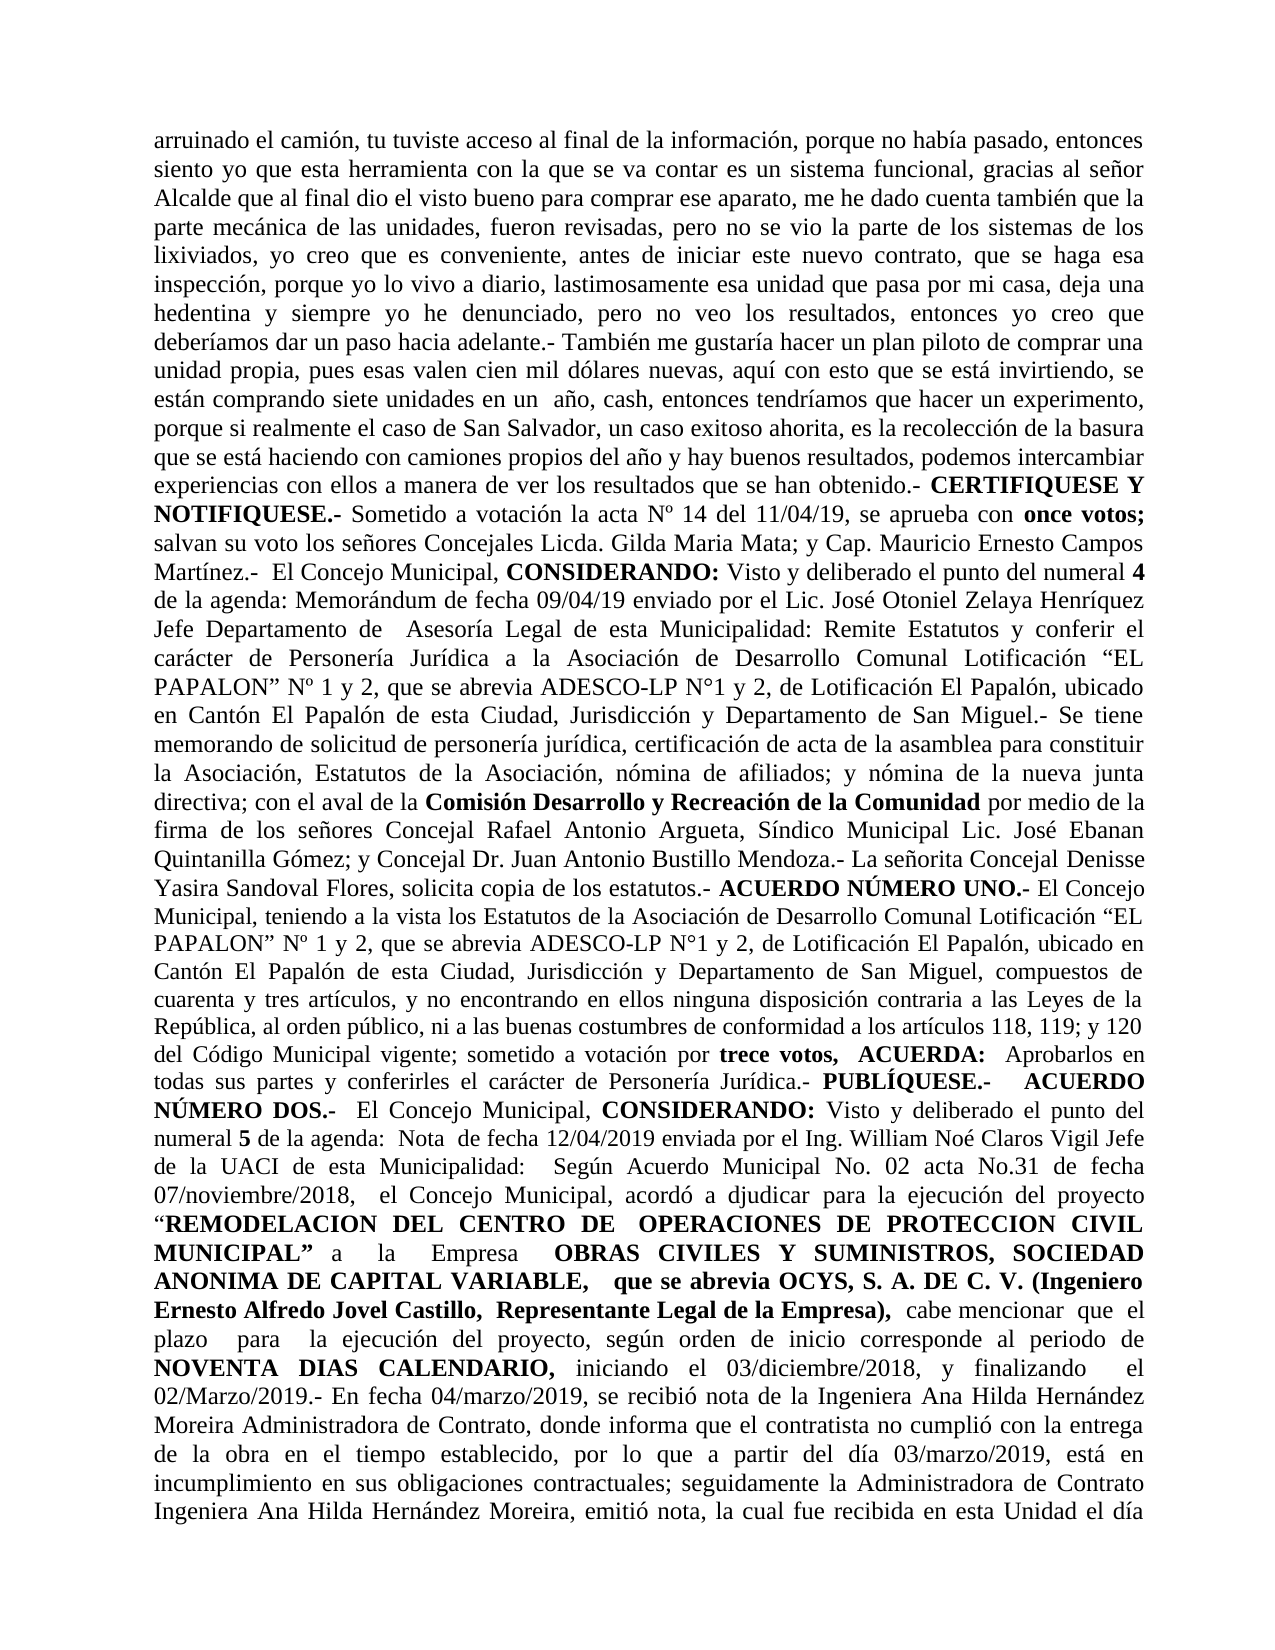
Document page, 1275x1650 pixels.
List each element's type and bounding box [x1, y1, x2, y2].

text [153, 126, 1145, 1525]
